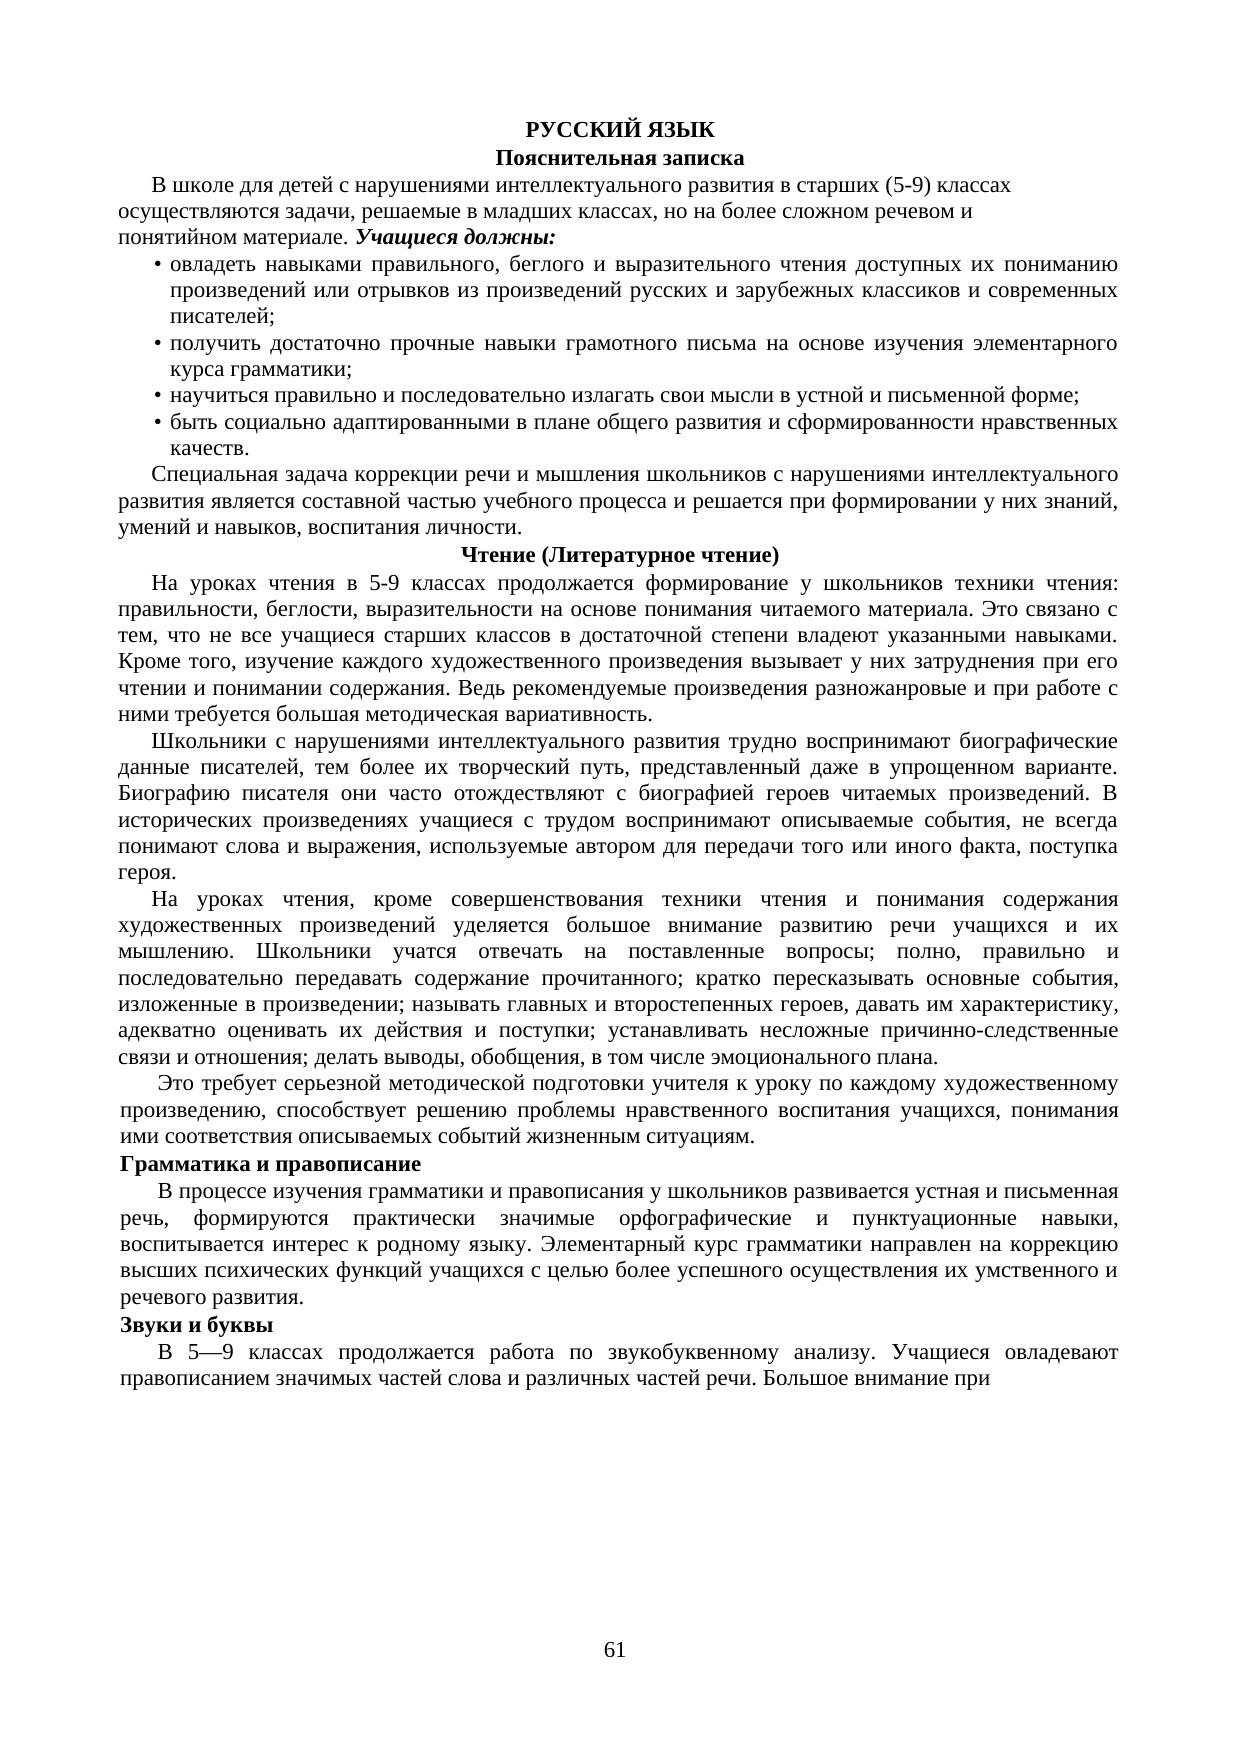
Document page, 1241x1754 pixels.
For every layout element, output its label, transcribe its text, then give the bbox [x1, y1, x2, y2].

text В 5—9 классах продолжается работа по звукобуквенному анализу. Учащиеся овладевают правописанием значимых частей слова и различных частей речи. Большое внимание при [120, 1338, 1120, 1391]
text Специальная задача коррекции речи и мышления школьников с нарушениями интеллектуального развития является составной частью учебного процесса и решается при формировании у них знаний, умений и навыков, воспитания личности. [118, 461, 1120, 539]
text Грамматика и правописание [120, 1149, 1134, 1177]
text На уроках чтения в 5-9 классах продолжается формирование у школьников техники чтения: правильности, беглости, выразительности на основе понимания читаемого материала. Это связано с тем, что не все учащиеся старших классов в достаточной степени владеют указанными навыками. Кроме того, изучение каждого художественного произведения вызывает у них затруднения при его чтении и понимании содержания. Ведь рекомендуемые произведения разножанровые и при работе с ними требуется большая методическая вариативность. [118, 568, 1120, 727]
text В процессе изучения грамматики и правописания у школьников развивается устная и письменная речь, формируются практически значимые орфографические и пунктуационные навыки, воспитывается интерес к родному языку. Элементарный курс грамматики направлен на коррекцию высших психических функций учащихся с целью более успешного осуществления их умственного и речевого развития. [120, 1177, 1120, 1309]
text В школе для детей с нарушениями интеллектуального развития в старших (5-9) классах осуществляются задачи, решаемые в младших классах, но на более сложном речевом и понятийном материале. Учащиеся должны: [118, 171, 1092, 250]
text РУССКИЙ ЯЗЫК [118, 116, 1122, 142]
list быть социально адаптированными в плане общего развития и сформированности нравственных качеств. [153, 408, 1119, 461]
list научиться правильно и последовательно излагать свои мысли в устной и письменной форме; [153, 381, 1119, 408]
text Это требует серьезной методической подготовки учителя к уроку по каждому художественному произведению, способствует решению проблемы нравственного воспитания учащихся, понимания ими соответствия описываемых событий жизненным ситуациям. [120, 1069, 1121, 1148]
list овладеть навыками правильного, беглого и выразительного чтения доступных их пониманию произведений или отрывков из произведений русских и зарубежных классиков и современных писателей; [153, 250, 1120, 329]
list получить достаточно прочные навыки грамотного письма на основе изучения элементарного курса грамматики; [153, 329, 1119, 381]
text Звуки и буквы [120, 1309, 1134, 1338]
text Чтение (Литературное чтение) [118, 540, 1122, 568]
text На уроках чтения, кроме совершенствования техники чтения и понимания содержания художественных произведений уделяется большое внимание развитию речи учащихся и их мышлению. Школьники учатся отвечать на поставленные вопросы; полно, правильно и последовательно передавать содержание прочитанного; кратко пересказывать основные события, изложенные в произведении; называть главных и второстепенных героев, давать им характеристику, адекватно оценивать их действия и поступки; устанавливать несложные причинно-следственные связи и отношения; делать выводы, обобщения, в том числе эмоционального плана. [118, 885, 1121, 1069]
text Пояснительная записка [118, 142, 1122, 171]
text Школьники с нарушениями интеллектуального развития трудно воспринимают биографические данные писателей, тем более их творческий путь, представленный даже в упрощенном варианте. Биографию писателя они часто отождествляют с биографией героев читаемых произведений. В исторических произведениях учащиеся с трудом воспринимают описываемые события, не всегда понимают слова и выражения, используемые автором для передачи того или иного факта, поступка героя. [118, 727, 1119, 885]
